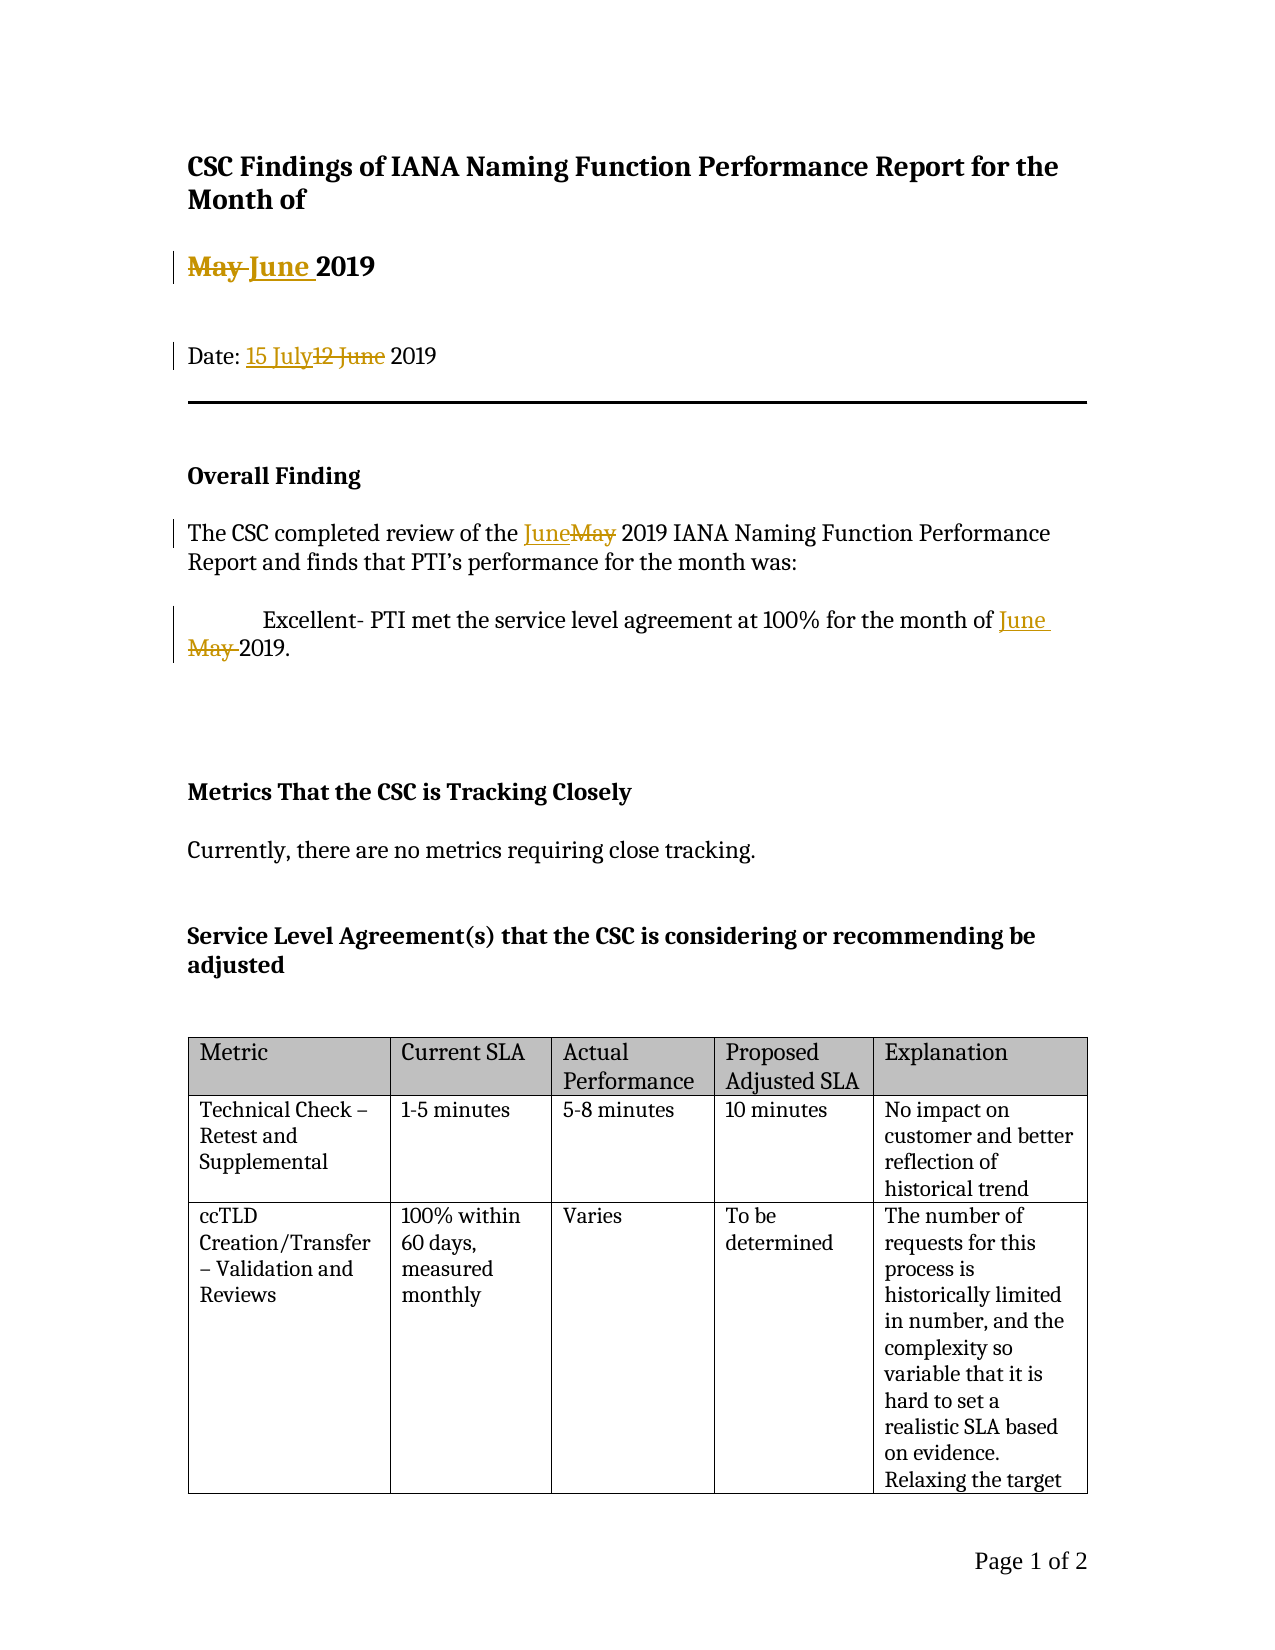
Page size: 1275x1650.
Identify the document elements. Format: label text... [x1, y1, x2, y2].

table_header Proposed Adjusted SLA [715, 1038, 873, 1095]
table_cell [391, 1203, 551, 1493]
table_header Actual Performance [552, 1038, 714, 1095]
table_cell 5-8 minutes [552, 1096, 714, 1202]
table_cell 1-5 minutes [391, 1096, 551, 1202]
table_header Current SLA [391, 1038, 551, 1095]
text 2019 [187, 251, 1087, 284]
text Overall Finding [187, 462, 1087, 491]
text Metrics That the CSC is Tracking Closely [187, 778, 1087, 807]
table_header Metric [189, 1038, 390, 1095]
table_cell Technical Check – Retest and Supplemental [189, 1096, 390, 1202]
table_header Explanation [874, 1038, 1087, 1095]
table_cell 10 minutes [715, 1096, 873, 1202]
text Date: 2019 [187, 342, 1087, 370]
table_cell Varies [552, 1203, 714, 1493]
table_cell To be determined [715, 1203, 873, 1493]
table_cell No impact on customer and better reflection of historical trend [874, 1096, 1087, 1202]
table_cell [189, 1203, 390, 1493]
text The CSC completed review of the 2019 IANA Naming Function Performance Report and finds that PTI’s performance for the month was: [187, 519, 1087, 577]
text Excellent- PTI met the service level agreement at 100% for the month of 2019. [187, 606, 1087, 663]
text Currently, there are no metrics requiring close tracking. [187, 836, 1087, 864]
text CSC Findings of IANA Naming Function Performance Report for the Month of [187, 150, 1087, 217]
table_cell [874, 1203, 1087, 1493]
text Service Level Agreement(s) that the CSC is considering or recommending be adjusted [187, 922, 1087, 979]
